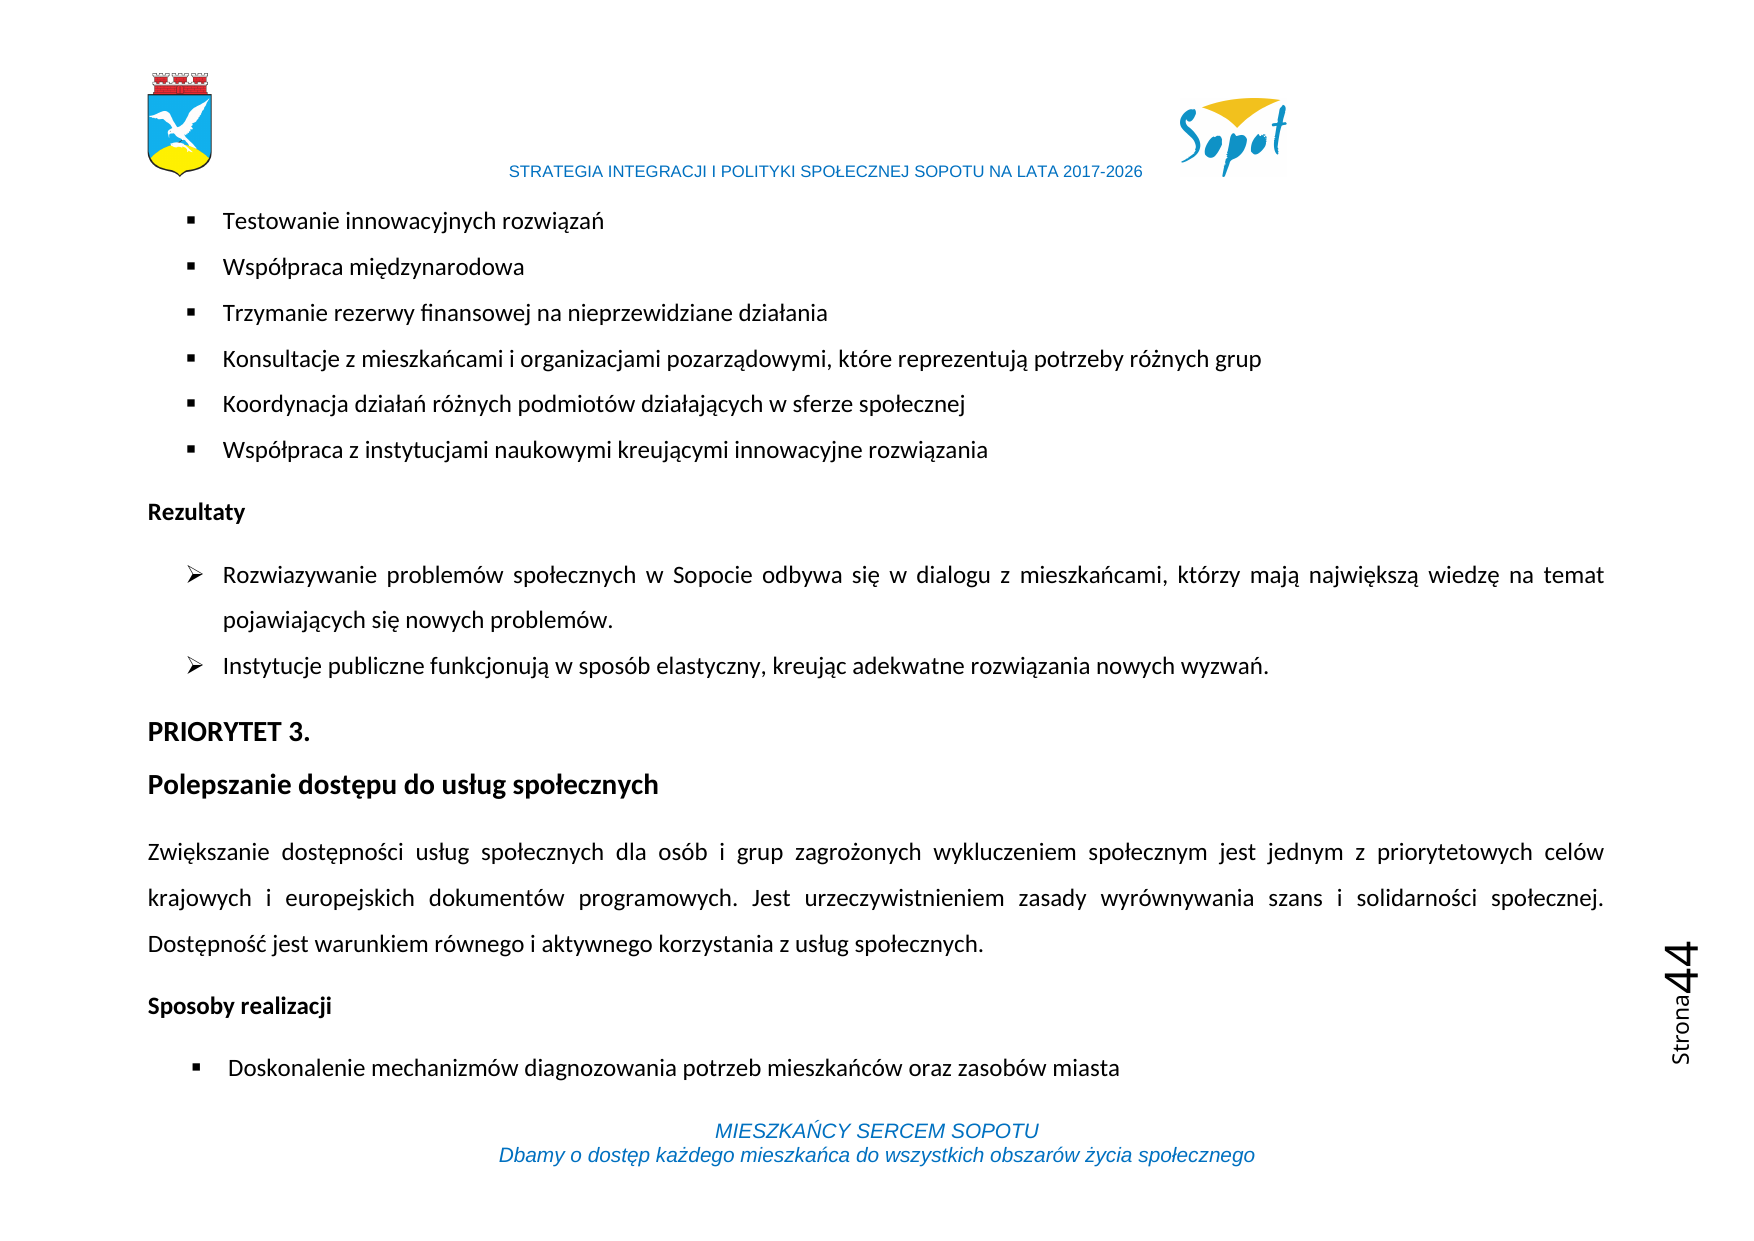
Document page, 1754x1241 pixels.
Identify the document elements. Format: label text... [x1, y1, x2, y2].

text Rezultaty [148, 497, 1606, 527]
list Współpraca międzynarodowa [185, 251, 1606, 282]
list Konsultacje z mieszkańcami i organizacjami pozarządowymi, które reprezentują potrzeby różnych grup [185, 343, 1606, 373]
text Polepszanie dostępu do usług społecznych [148, 766, 1606, 802]
picture [147, 73, 212, 177]
picture [1180, 98, 1287, 177]
text PRIORYTET 3. [148, 713, 1606, 748]
list Testowanie innowacyjnych rozwiązań [185, 206, 1606, 236]
list Instytucje publiczne funkcjonują w sposób elastyczny, kreując adekwatne rozwiązania nowych wyzwań. [185, 650, 1606, 681]
list Koordynacja działań różnych podmiotów działających w sferze społecznej [185, 388, 1606, 419]
list Trzymanie rezerwy finansowej na nieprzewidziane działania [185, 297, 1606, 327]
list Doskonalenie mechanizmów diagnozowania potrzeb mieszkańców oraz zasobów miasta [190, 1053, 1606, 1083]
list Rozwiazywanie problemów społecznych w Sopocie odbywa się w dialogu z mieszkańcami, którzy mają największą wiedzę na temat pojawiających się nowych problemów. [185, 559, 1606, 635]
list Współpraca z instytucjami naukowymi kreującymi innowacyjne rozwiązania [185, 434, 1606, 465]
text Sposoby realizacji [148, 990, 1606, 1021]
text Zwiększanie dostępności usług społecznych dla osób i grup zagrożonych wykluczeniem społecznym jest jednym z priorytetowych celów krajowych i europejskich dokumentów programowych. Jest urzeczywistnieniem zasady wyrównywania szans i solidarności społecznej. Dostępność jest warunkiem równego i aktywnego korzystania z usług społecznych. [148, 836, 1606, 958]
